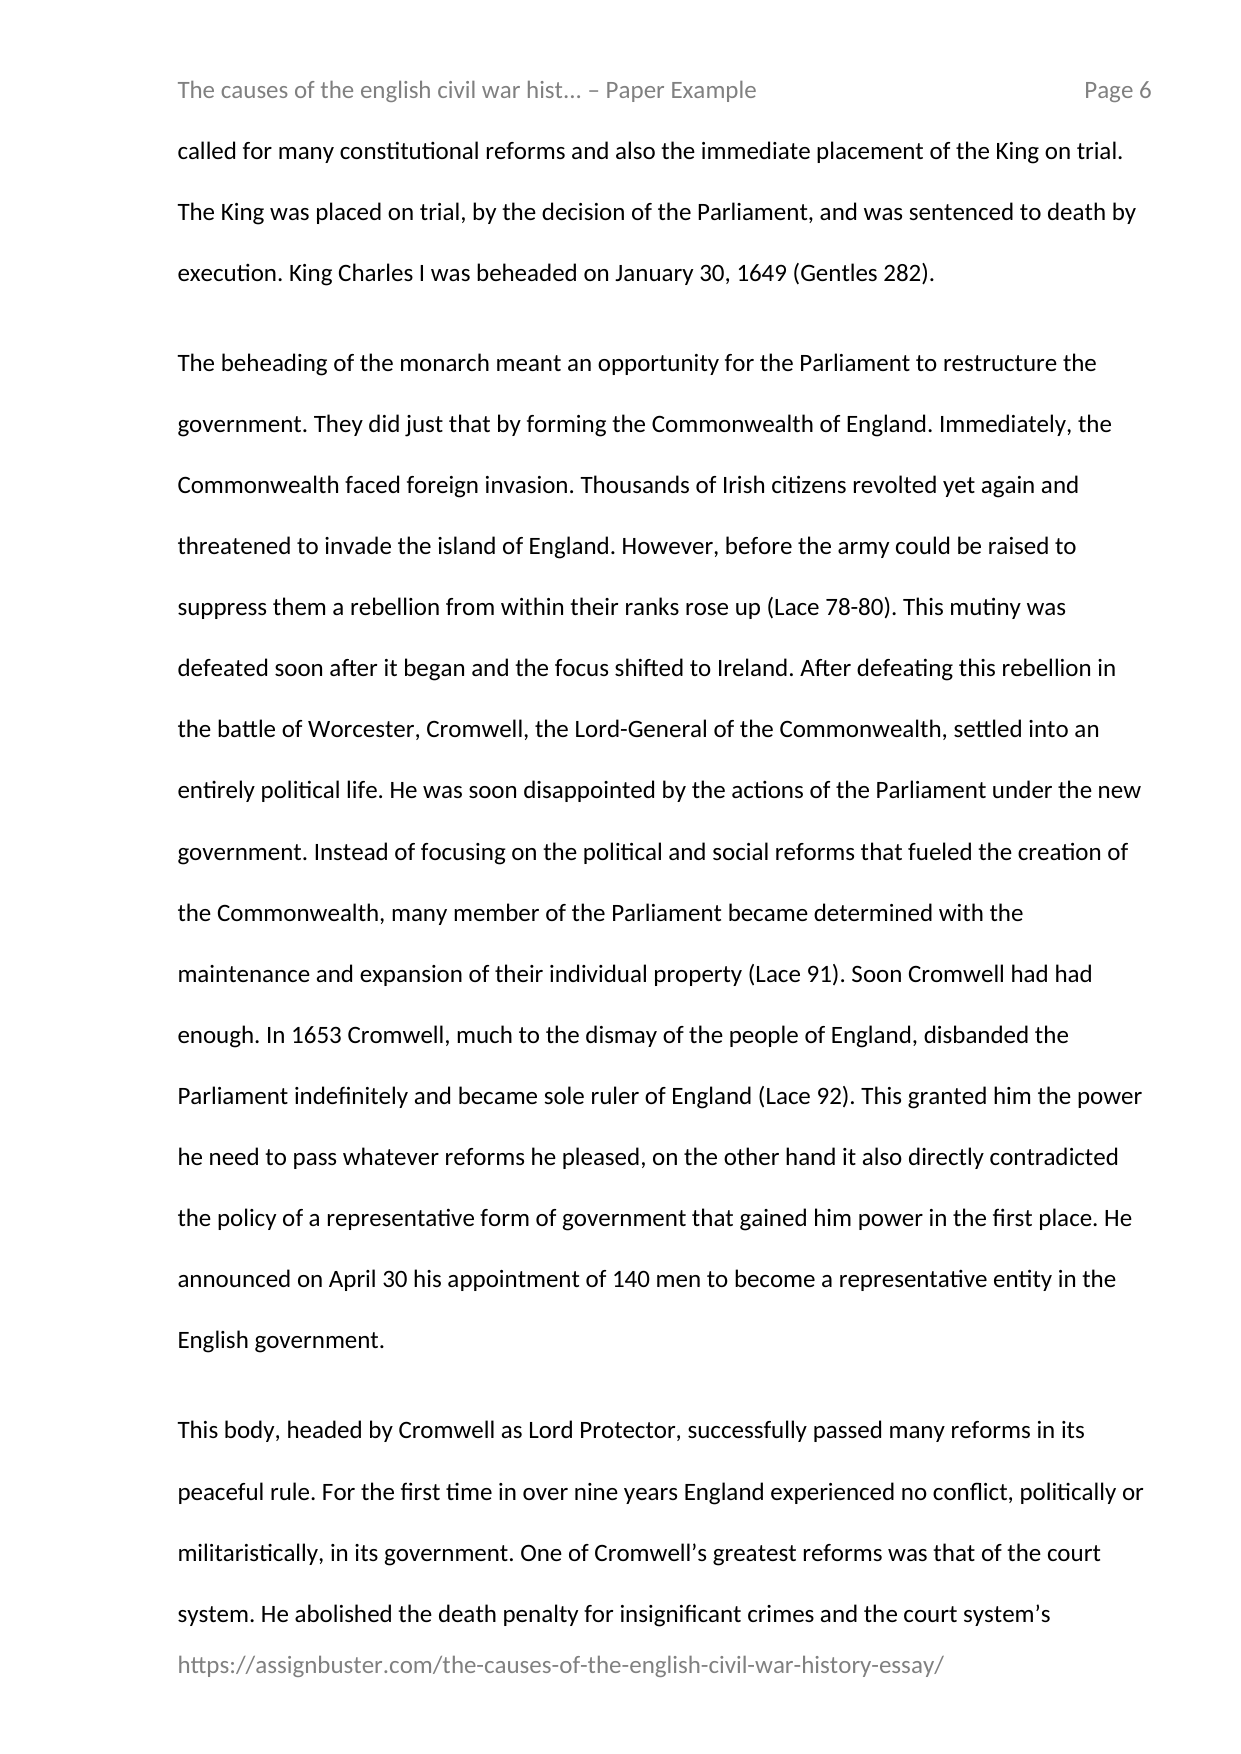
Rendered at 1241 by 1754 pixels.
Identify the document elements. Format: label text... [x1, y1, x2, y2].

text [177, 1414, 1152, 1628]
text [177, 135, 1152, 287]
text The beheading of the monarch meant an opportunity for the Parliament to restructure the government. They did just that by forming the Commonwealth of England. Immediately, the Commonwealth faced foreign invasion. Thousands of Irish citizens revolted yet again and threatened to invade the island of England. However, before the army could be raised to suppress them a rebellion from within their ranks rose up (Lace 78-80). This mutiny was defeated soon after it began and the focus shifted to Ireland. After defeating this rebellion in the battle of Worcester, Cromwell, the Lord-General of the Commonwealth, settled into an entirely political life. He was soon disappointed by the actions of the Parliament under the new government. Instead of focusing on the political and social reforms that fueled the creation of the Commonwealth, many member of the Parliament became determined with the maintenance and expansion of their individual property (Lace 91). Soon Cromwell had had enough. In 1653 Cromwell, much to the dismay of the people of England, disbanded the Parliament indefinitely and became sole ruler of England (Lace 92). This granted him the power he need to pass whatever reforms he pleased, on the other hand it also directly contradicted the policy of a representative form of government that gained him power in the first place. He announced on April 30 his appointment of 140 men to become a representative entity in the English government. [177, 347, 1152, 1354]
